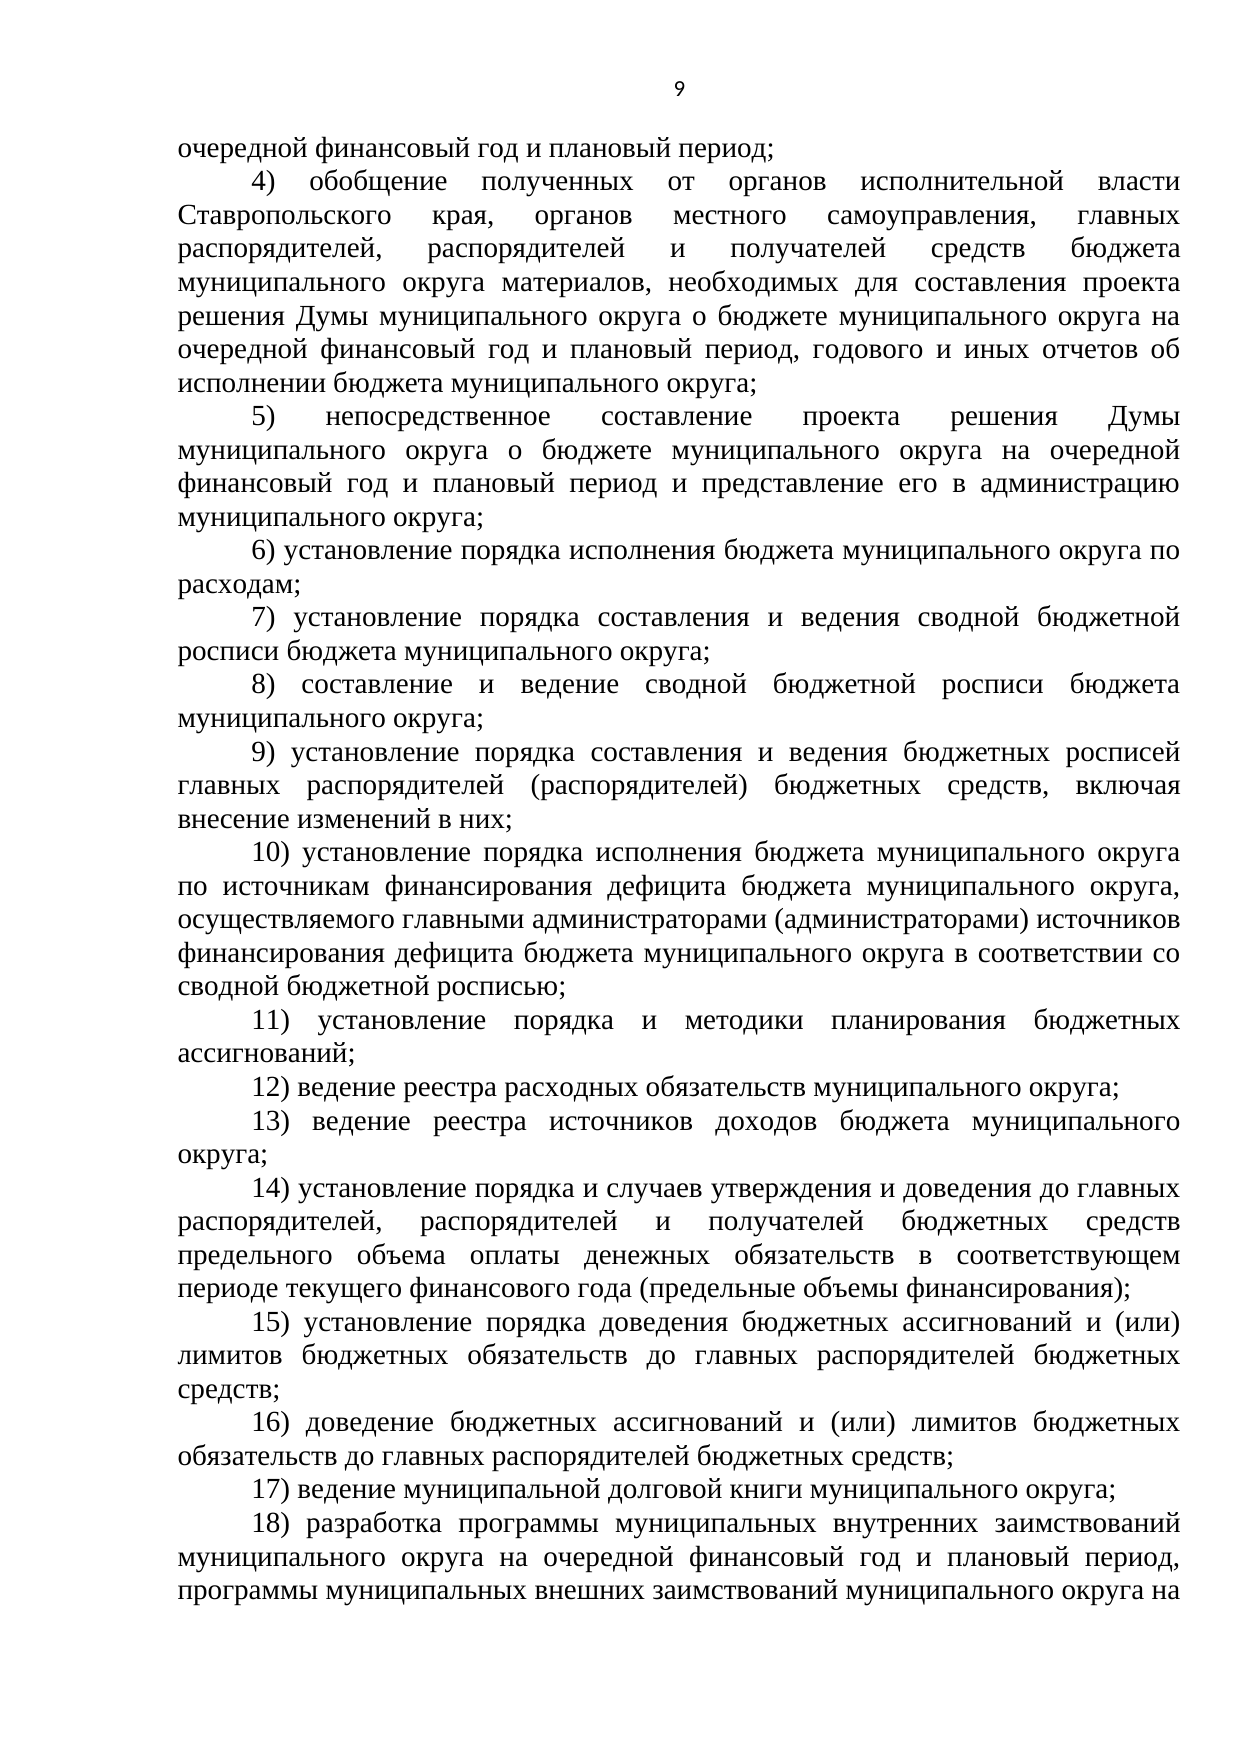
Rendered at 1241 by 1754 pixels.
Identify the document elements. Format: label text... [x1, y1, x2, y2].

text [177, 130, 1181, 163]
text 15) установление порядка доведения бюджетных ассигнований и (или) лимитов бюджетных обязательств до главных распорядителей бюджетных средств; [177, 1304, 1181, 1404]
text 4) обобщение полученных от органов исполнительной власти Ставропольского края, органов местного самоуправления, главных распорядителей, распорядителей и получателей средств бюджета муниципального округа материалов, необходимых для составления проекта решения Думы муниципального округа о бюджете муниципального округа на очередной финансовый год и плановый период, годового и иных отчетов об исполнении бюджета муниципального округа; [177, 163, 1181, 398]
text 12) ведение реестра расходных обязательств муниципального округа; [177, 1069, 1181, 1103]
text 7) установление порядка составления и ведения сводной бюджетной росписи бюджета муниципального округа; [177, 599, 1181, 667]
text 9) установление порядка составления и ведения бюджетных росписей главных распорядителей (распорядителей) бюджетных средств, включая внесение изменений в них; [177, 734, 1181, 834]
text 16) доведение бюджетных ассигнований и (или) лимитов бюджетных обязательств до главных распорядителей бюджетных средств; [177, 1404, 1181, 1472]
text 6) установление порядка исполнения бюджета муниципального округа по расходам; [177, 532, 1181, 599]
text 11) установление порядка и методики планирования бюджетных ассигнований; [177, 1002, 1181, 1069]
text 5) непосредственное составление проекта решения Думы муниципального округа о бюджете муниципального округа на очередной финансовый год и плановый период и представление его в администрацию муниципального округа; [177, 398, 1181, 532]
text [177, 1505, 1181, 1606]
text 14) установление порядка и случаев утверждения и доведения до главных распорядителей, распорядителей и получателей бюджетных средств предельного объема оплаты денежных обязательств в соответствующем периоде текущего финансового года (предельные объемы финансирования); [177, 1170, 1181, 1304]
text 17) ведение муниципальной долговой книги муниципального округа; [177, 1472, 1181, 1505]
text 8) составление и ведение сводной бюджетной росписи бюджета муниципального округа; [177, 667, 1181, 734]
text 13) ведение реестра источников доходов бюджета муниципального округа; [177, 1103, 1181, 1170]
text 10) установление порядка исполнения бюджета муниципального округа по источникам финансирования дефицита бюджета муниципального округа, осуществляемого главными администраторами (администраторами) источников финансирования дефицита бюджета муниципального округа в соответствии со сводной бюджетной росписью; [177, 834, 1181, 1002]
